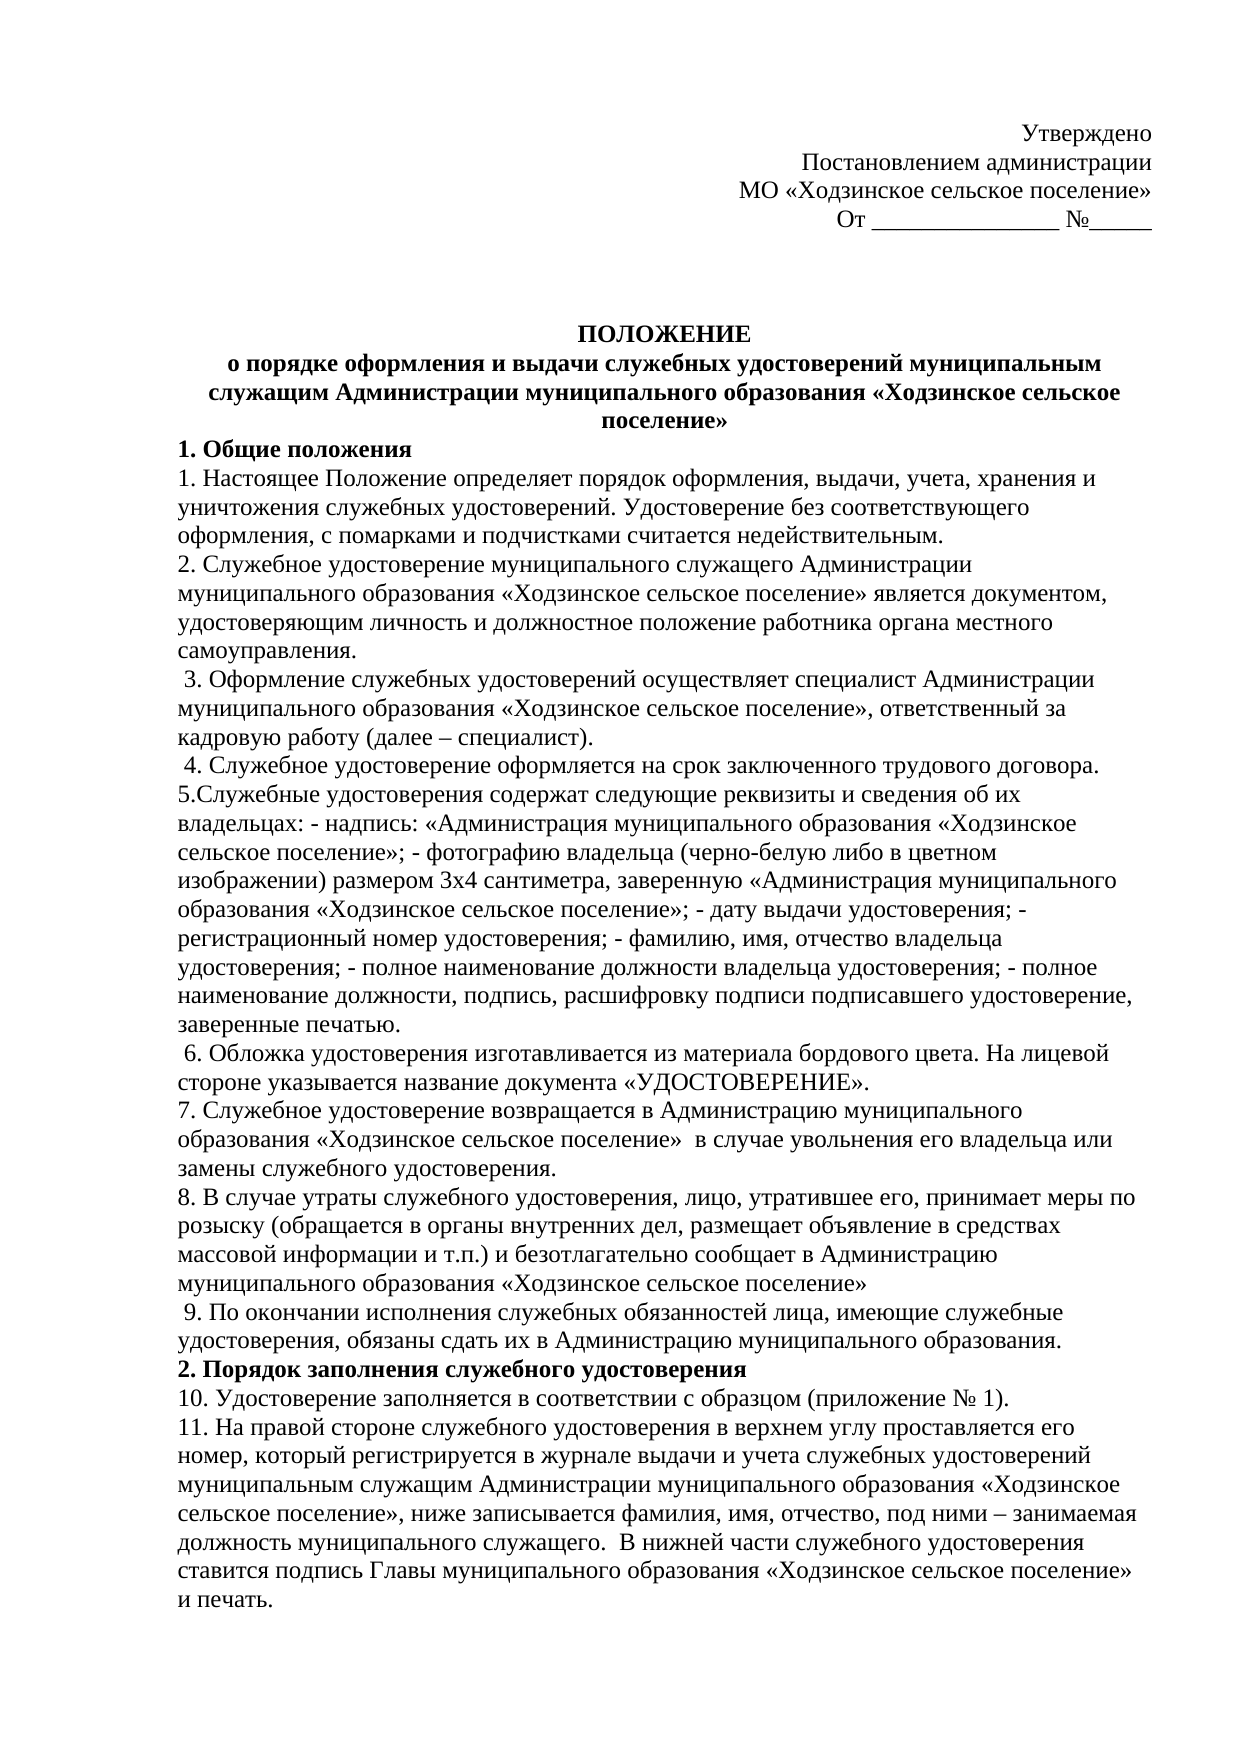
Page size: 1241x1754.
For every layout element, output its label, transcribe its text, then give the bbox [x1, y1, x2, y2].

text Утверждено [215, 118, 1152, 147]
text 1. Общие положения [177, 434, 1152, 463]
text 7. Служебное удостоверение возвращается в Администрацию муниципального образования «Ходзинское сельское поселение» в случае увольнения его владельца или замены служебного удостоверения. [177, 1096, 1152, 1182]
text 9. По окончании исполнения служебных обязанностей лица, имеющие служебные удостоверения, обязаны сдать их в Администрацию муниципального образования. [177, 1297, 1152, 1354]
text МО «Ходзинское сельское поселение» [215, 176, 1152, 204]
text 11. На правой стороне служебного удостоверения в верхнем углу проставляется его номер, который регистрируется в журнале выдачи и учета служебных удостоверений муниципальным служащим Администрации муниципального образования «Ходзинское сельское поселение», ниже записывается фамилия, имя, отчество, под ними – занимаемая должность муниципального служащего. В нижней части служебного удостоверения ставится подпись Главы муниципального образования «Ходзинское сельское поселение» и печать. [177, 1412, 1152, 1613]
text От _______________ №_____ [215, 204, 1152, 233]
text 6. Обложка удостоверения изготавливается из материала бордового цвета. На лицевой стороне указывается название документа «УДОСТОВЕРЕНИЕ». [177, 1038, 1152, 1096]
text 10. Удостоверение заполняется в соответствии с образцом (приложение № 1). [177, 1383, 1152, 1412]
text 1. Настоящее Положение определяет порядок оформления, выдачи, учета, хранения и уничтожения служебных удостоверений. Удостоверение без соответствующего оформления, с помарками и подчистками считается недействительным. [177, 463, 1152, 549]
text 4. Служебное удостоверение оформляется на срок заключенного трудового договора. 5.Служебные удостоверения содержат следующие реквизиты и сведения об их владельцах: - надпись: «Администрация муниципального образования «Ходзинское сельское поселение»; - фотографию владельца (черно-белую либо в цветном изображении) размером 3х4 сантиметра, заверенную «Администрация муниципального образования «Ходзинское сельское поселение»; - дату выдачи удостоверения; - регистрационный номер удостоверения; - фамилию, имя, отчество владельца удостоверения; - полное наименование должности владельца удостоверения; - полное наименование должности, подпись, расшифровку подписи подписавшего удостоверение, заверенные печатью. [177, 751, 1152, 1038]
text ПОЛОЖЕНИЕ [177, 319, 1152, 348]
text о порядке оформления и выдачи служебных удостоверений муниципальным служащим Администрации муниципального образования «Ходзинское сельское поселение» [177, 348, 1152, 434]
text 8. В случае утраты служебного удостоверения, лицо, утратившее его, принимает меры по розыску (обращается в органы внутренних дел, размещает объявление в средствах массовой информации и т.п.) и безотлагательно сообщает в Администрацию муниципального образования «Ходзинское сельское поселение» [177, 1182, 1152, 1297]
text 2. Служебное удостоверение муниципального служащего Администрации муниципального образования «Ходзинское сельское поселение» является документом, удостоверяющим личность и должностное положение работника органа местного самоуправления. [177, 549, 1152, 664]
text 3. Оформление служебных удостоверений осуществляет специалист Администрации муниципального образования «Ходзинское сельское поселение», ответственный за кадровую работу (далее – специалист). [177, 664, 1152, 751]
text Постановлением администрации [215, 147, 1152, 176]
text 2. Порядок заполнения служебного удостоверения [177, 1354, 1152, 1383]
